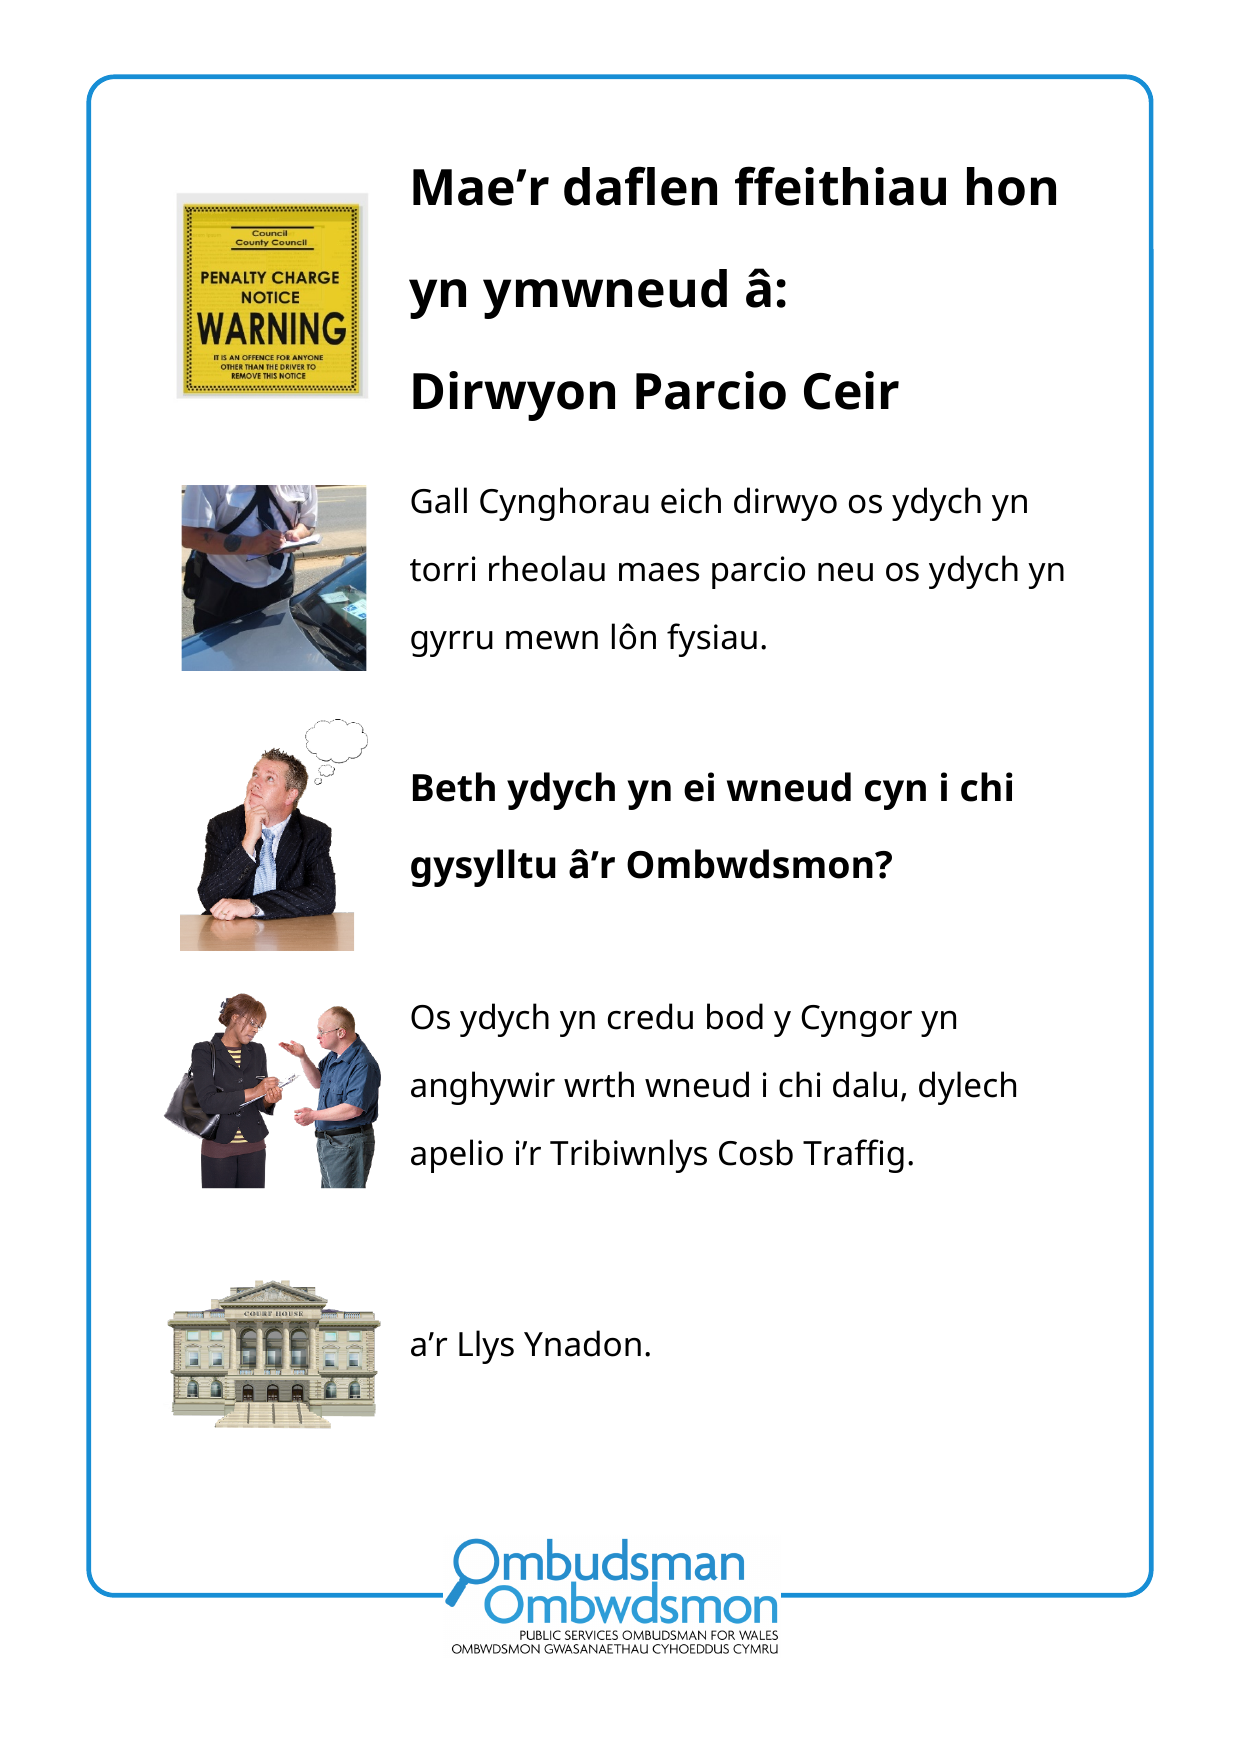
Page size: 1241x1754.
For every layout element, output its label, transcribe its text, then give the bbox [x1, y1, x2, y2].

table_cell [150, 711, 398, 959]
table_cell Gall Cynghorau eich dirwyo os ydych yn torri rheolau maes parcio neu os ydych yn gyrru mewn lôn fysiau. [398, 445, 1107, 711]
picture [172, 190, 376, 405]
picture [161, 981, 387, 1207]
table_cell [150, 1229, 398, 1477]
picture [181, 485, 367, 671]
table_header Mae’r daflen ffeithiau hon yn ymwneud â: Dirwyon Parcio Ceir [398, 150, 1107, 445]
table_cell Beth ydych yn ei wneud cyn i chi gysylltu â’r Ombwdsmon? [398, 711, 1107, 959]
picture [443, 1535, 781, 1658]
picture [180, 719, 368, 951]
table_cell Os ydych yn credu bod y Cyngor yn anghywir wrth wneud i chi dalu, dylech apelio i’r Tribiwnlys Cosb Traffig. [398, 959, 1107, 1229]
picture [163, 1242, 385, 1464]
table_cell [150, 445, 398, 711]
table_cell [150, 959, 398, 1229]
table_header [150, 150, 398, 445]
table_cell a’r Llys Ynadon. [398, 1229, 1107, 1477]
